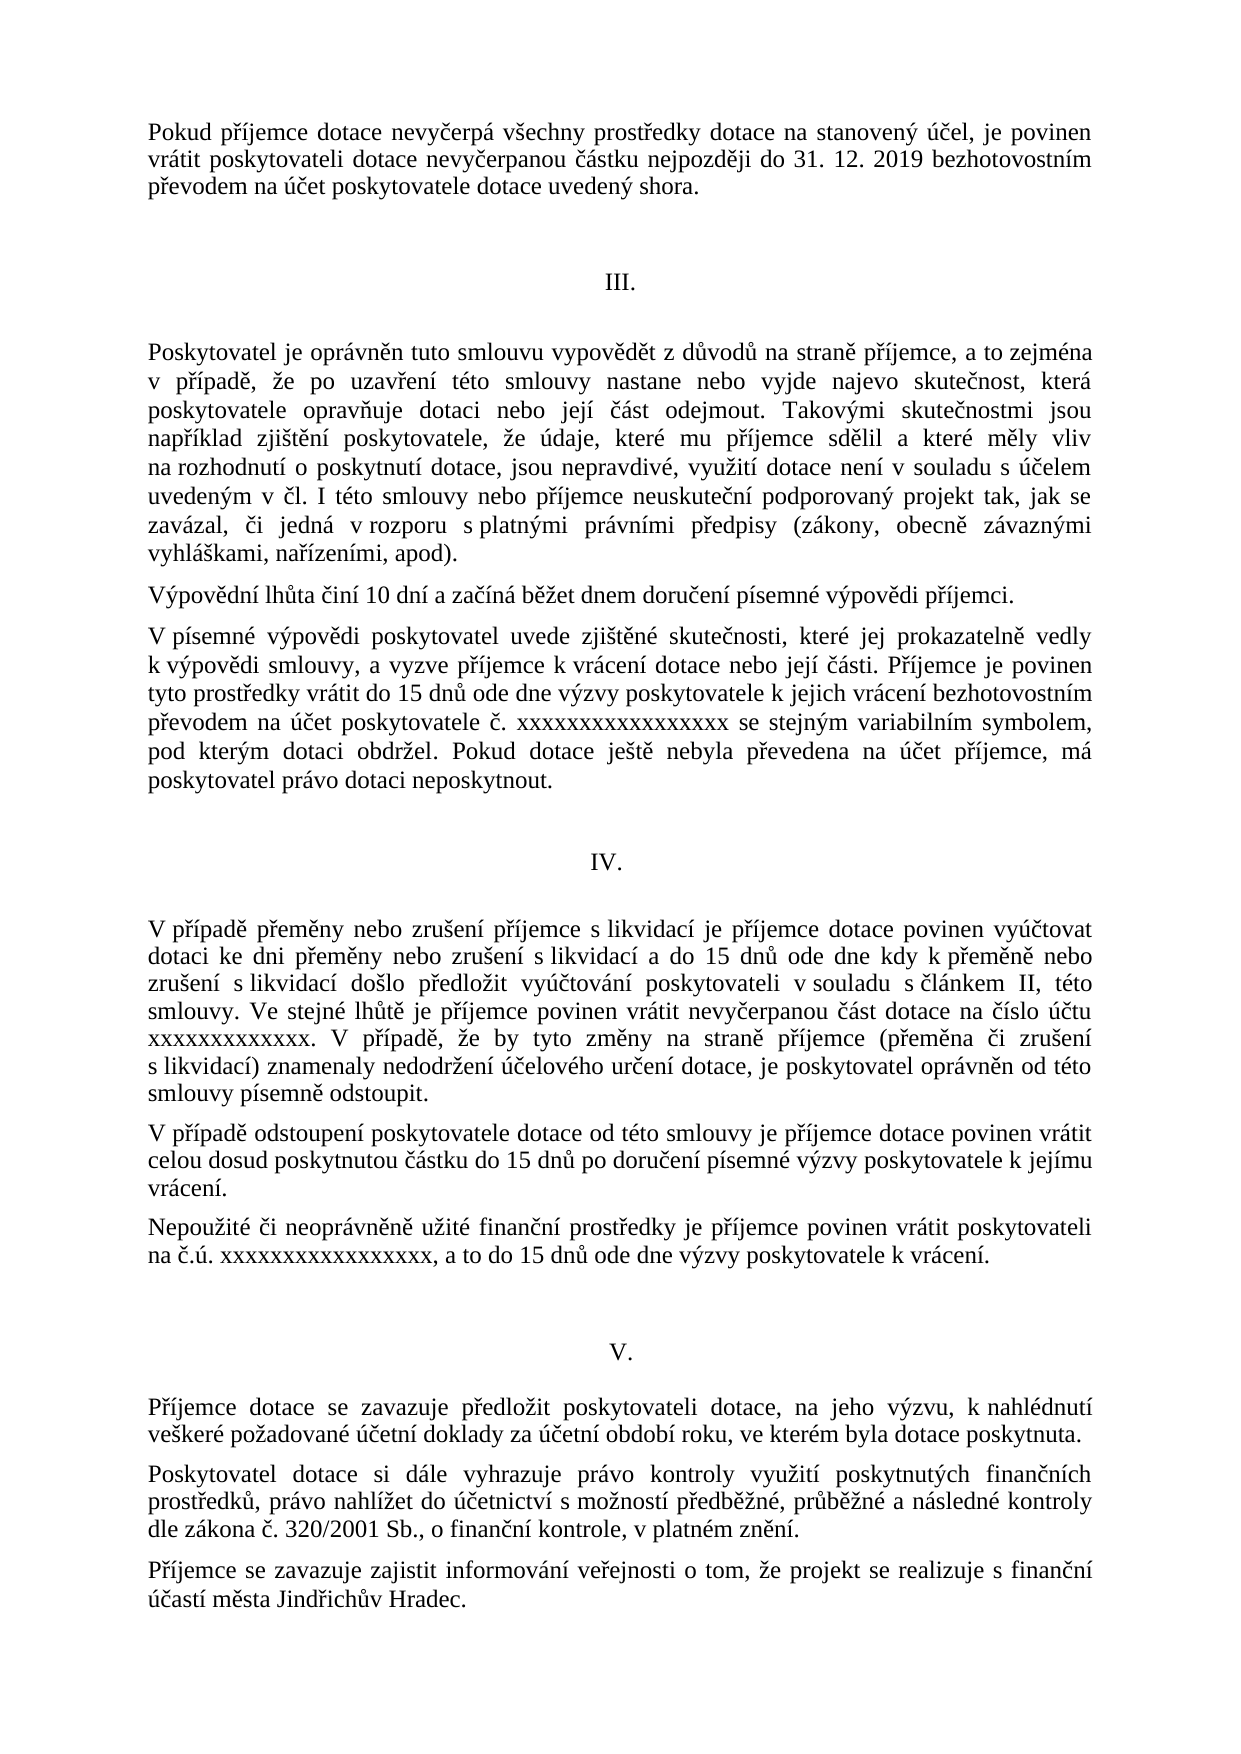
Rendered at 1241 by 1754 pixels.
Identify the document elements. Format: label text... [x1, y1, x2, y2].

text Výpovědní lhůta činí 10 dní a začíná běžet dnem doručení písemné výpovědi příjemci. [148, 580, 1092, 608]
text Nepoužité či neoprávněně užité finanční prostředky je příjemce povinen vrátit poskytovateli na č.ú. xxxxxxxxxxxxxxxxx, a to do 15 dnů ode dne výzvy poskytovatele k vrácení. [148, 1214, 1092, 1269]
text Poskytovatel je oprávněn tuto smlouvu vypovědět z důvodů na straně příjemce, a to zejména v případě, že po uzavření této smlouvy nastane nebo vyjde najevo skutečnost, která poskytovatele opravňuje dotaci nebo její část odejmout. Takovými skutečnostmi jsou například zjištění poskytovatele, že údaje, které mu příjemce sdělil a které měly vliv na rozhodnutí o poskytnutí dotace, jsou nepravdivé, využití dotace není v souladu s účelem uvedeným v čl. I této smlouvy nebo příjemce neuskuteční podporovaný projekt tak, jak se zavázal, či jedná v rozporu s platnými právními předpisy (zákony, obecně závaznými vyhláškami, nařízeními, apod). [148, 337, 1092, 567]
text V. [516, 1339, 1092, 1366]
text Poskytovatel dotace si dále vyhrazuje právo kontroly využití poskytnutých finančních prostředků, právo nahlížet do účetnictví s možností předběžné, průběžné a následné kontroly dle zákona č. 320/2001 Sb., o finanční kontrole, v platném znění. [148, 1460, 1092, 1542]
text V případě přeměny nebo zrušení příjemce s likvidací je příjemce dotace povinen vyúčtovat dotaci ke dni přeměny nebo zrušení s likvidací a do 15 dnů ode dne kdy k přeměně nebo zrušení s likvidací došlo předložit vyúčtování poskytovateli v souladu s článkem II, této smlouvy. Ve stejné lhůtě je příjemce povinen vrátit nevyčerpanou část dotace na číslo účtu xxxxxxxxxxxxx. V případě, že by tyto změny na straně příjemce (přeměna či zrušení s likvidací) znamenaly nedodržení účelového určení dotace, je poskytovatel oprávněn od této smlouvy písemně odstoupit. [148, 915, 1092, 1107]
text IV. [148, 848, 1092, 875]
text V případě odstoupení poskytovatele dotace od této smlouvy je příjemce dotace povinen vrátit celou dosud poskytnutou částku do 15 dnů po doručení písemné výzvy poskytovatele k jejímu vrácení. [148, 1119, 1092, 1201]
text Pokud příjemce dotace nevyčerpá všechny prostředky dotace na stanovený účel, je povinen vrátit poskytovateli dotace nevyčerpanou částku nejpozději do 31. 12. 2019 bezhotovostním převodem na účet poskytovatele dotace uvedený shora. [148, 118, 1092, 200]
text Příjemce dotace se zavazuje předložit poskytovateli dotace, na jeho výzvu, k nahlédnutí veškeré požadované účetní doklady za účetní období roku, ve kterém byla dotace poskytnuta. [148, 1393, 1092, 1448]
text Příjemce se zavazuje zajistit informování veřejnosti o tom, že projekt se realizuje s finanční účastí města Jindřichův Hradec. [148, 1555, 1092, 1612]
text V písemné výpovědi poskytovatel uvede zjištěné skutečnosti, které jej prokazatelně vedly k výpovědi smlouvy, a vyzve příjemce k vrácení dotace nebo její části. Příjemce je povinen tyto prostředky vrátit do 15 dnů ode dne výzvy poskytovatele k jejich vrácení bezhotovostním převodem na účet poskytovatele č. xxxxxxxxxxxxxxxxx se stejným variabilním symbolem, pod kterým dotaci obdržel. Pokud dotace ještě nebyla převedena na účet příjemce, má poskytovatel právo dotaci neposkytnout. [148, 621, 1092, 793]
text III. [148, 269, 1092, 296]
